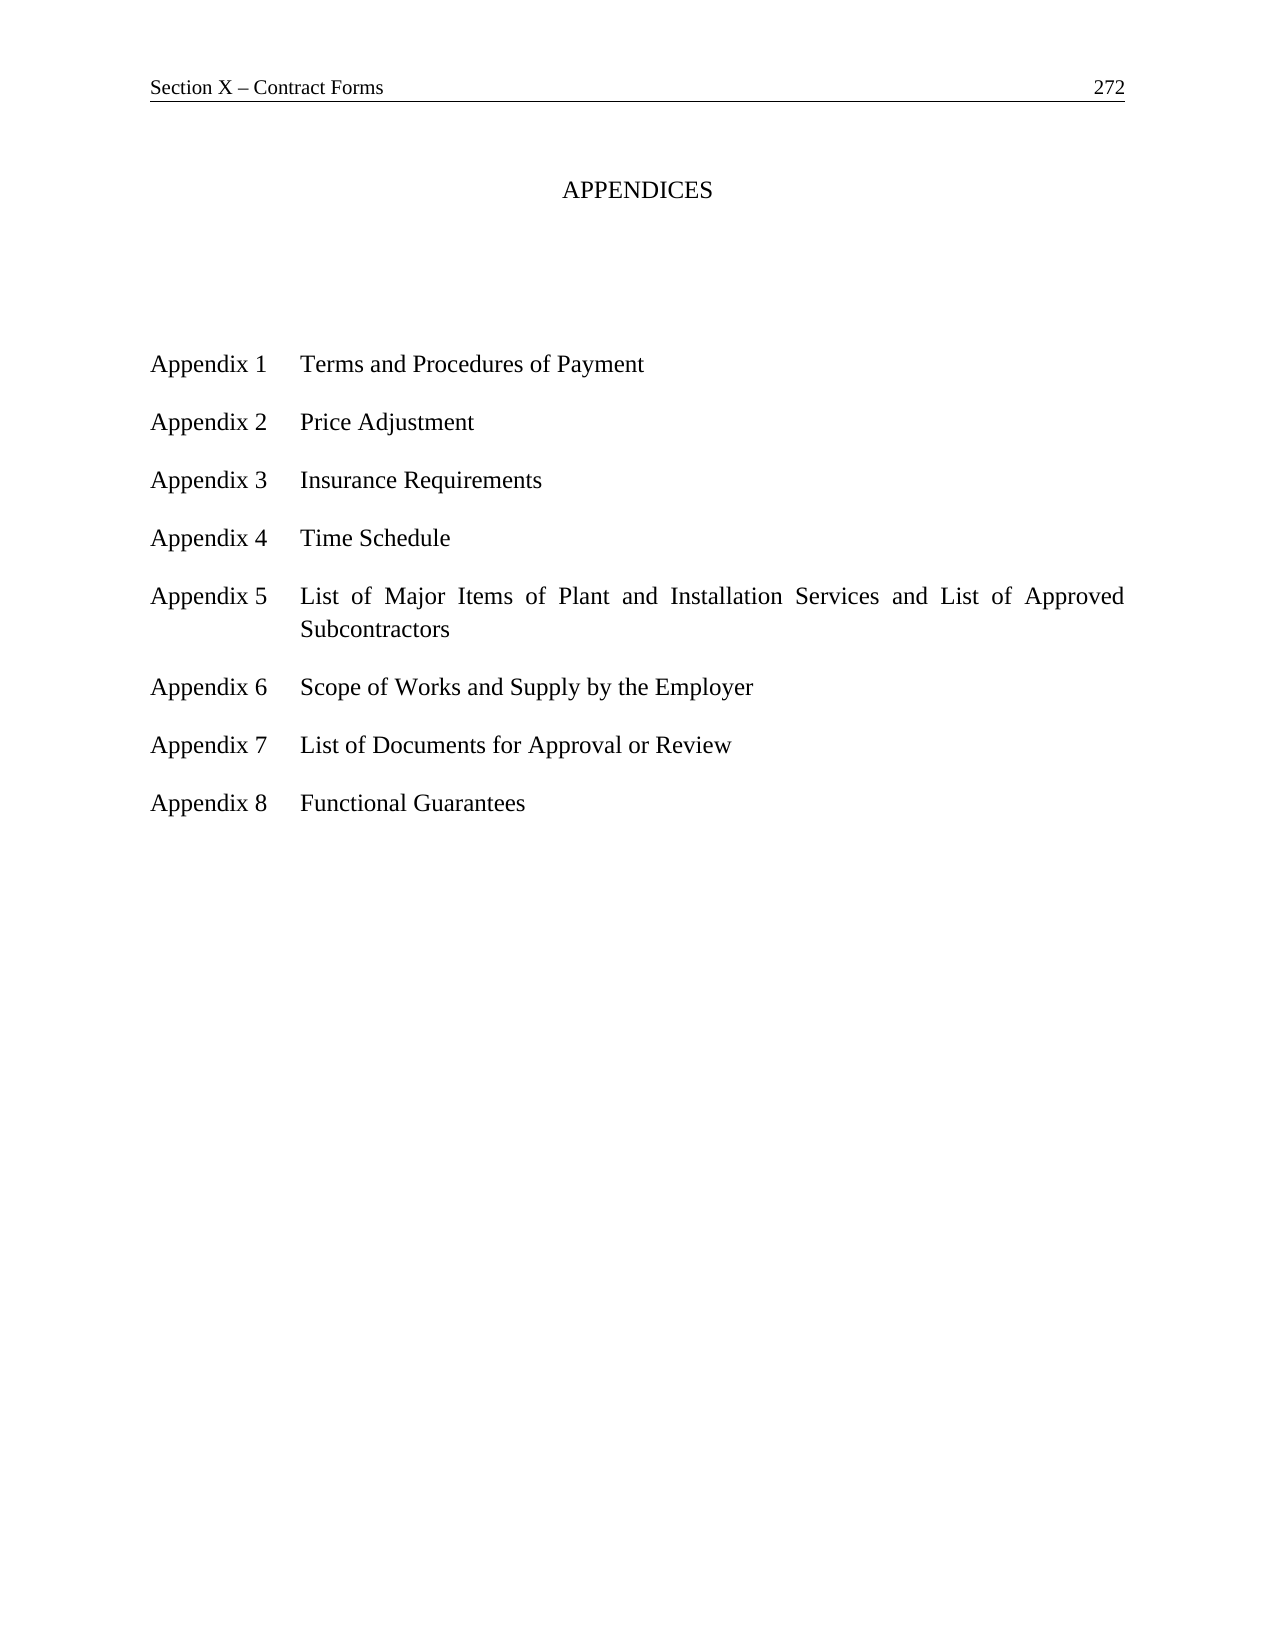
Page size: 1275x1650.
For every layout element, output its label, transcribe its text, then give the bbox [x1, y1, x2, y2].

text Appendix 8 Functional Guarantees [150, 788, 1125, 817]
text Appendix 7 List of Documents for Approval or Review [150, 730, 1125, 759]
text Appendix 1 Terms and Procedures of Payment [150, 349, 1125, 378]
text APPENDICES [150, 175, 1125, 204]
text Appendix 3 Insurance Requirements [150, 465, 1125, 494]
text Appendix 2 Price Adjustment [150, 407, 1125, 436]
text Appendix 6 Scope of Works and Supply by the Employer [150, 672, 1125, 701]
text Appendix 5 List of Major Items of Plant and Installation Services and List of Approved Subcontractors [150, 581, 1125, 643]
text Appendix 4 Time Schedule [150, 523, 1125, 552]
